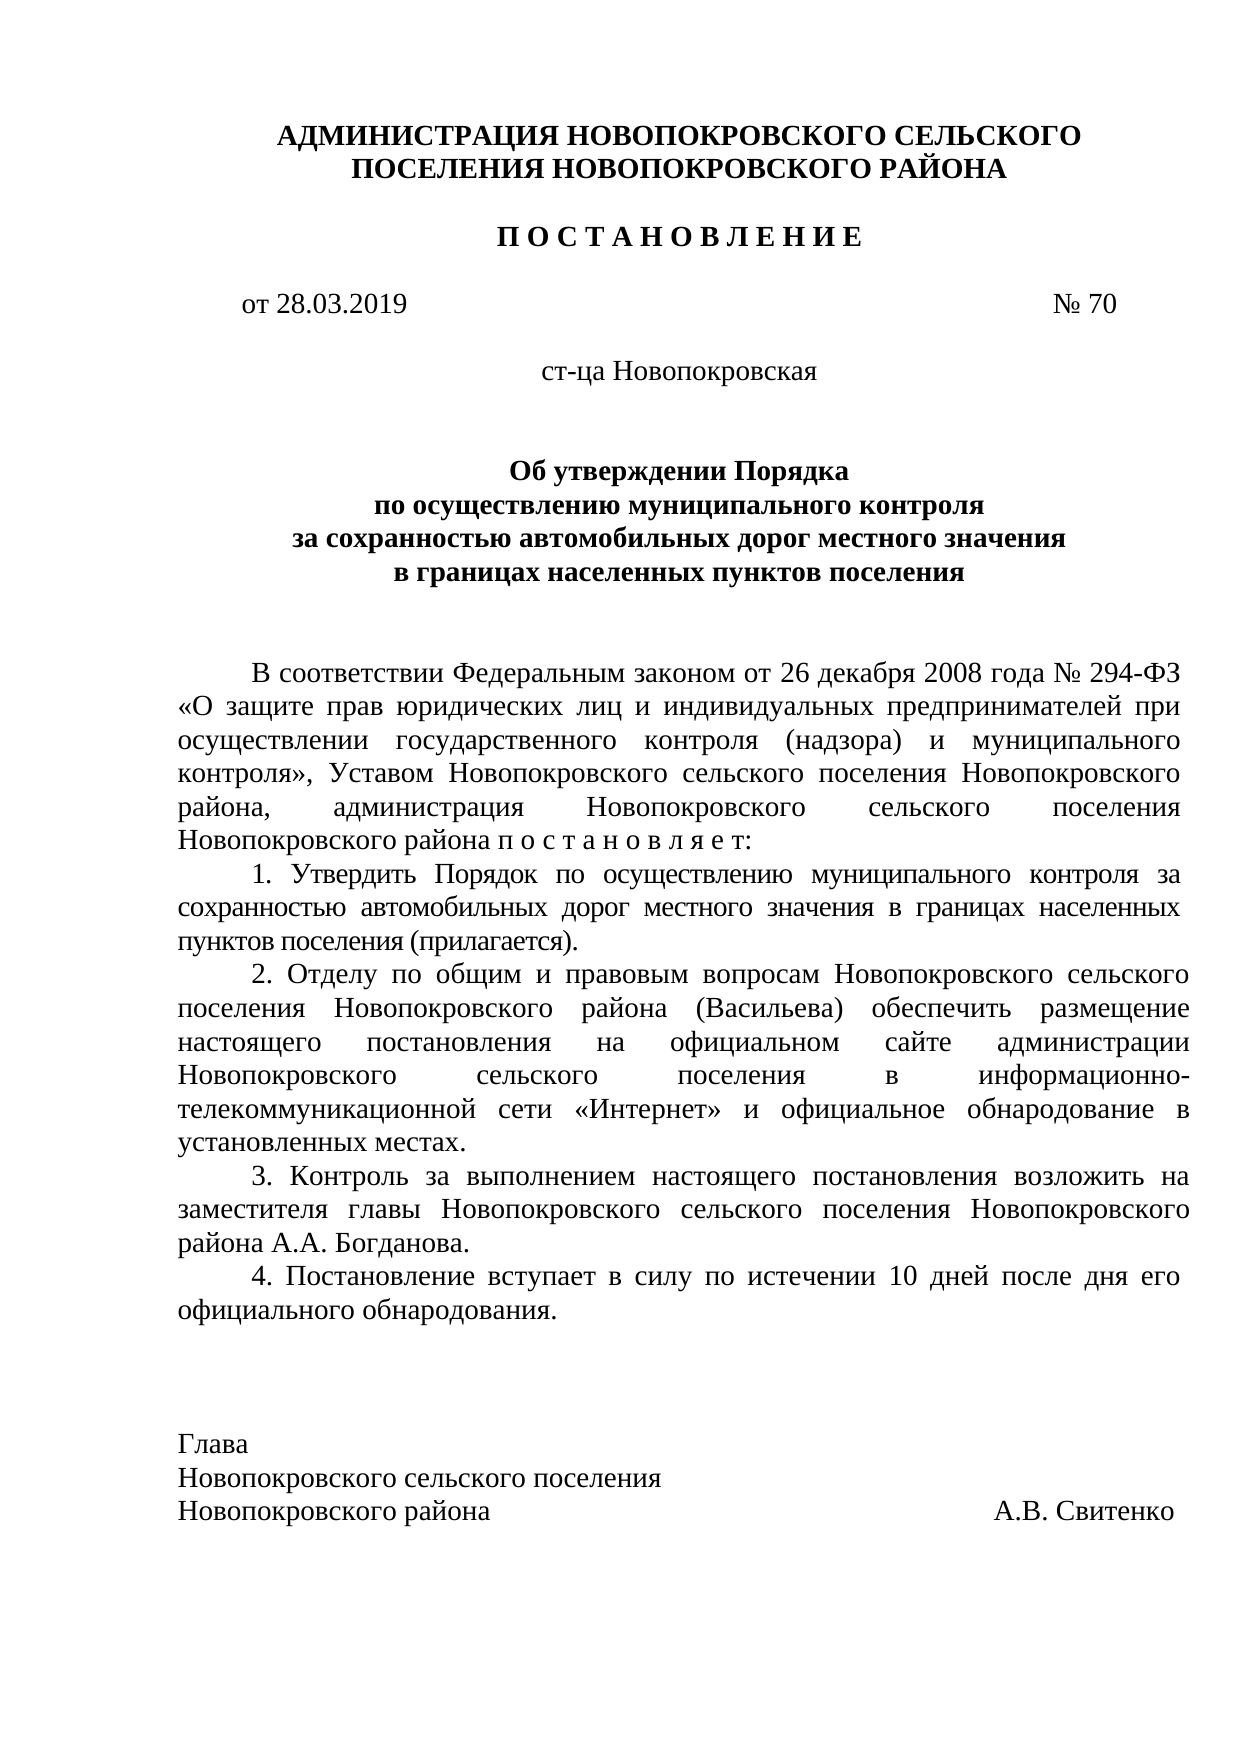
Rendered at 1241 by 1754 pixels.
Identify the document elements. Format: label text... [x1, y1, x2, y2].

text ПОСЕЛЕНИЯ НОВОПОКРОВСКОГО РАЙОНА [177, 152, 1181, 185]
text Глава [177, 1426, 1181, 1460]
text в границах населенных пунктов поселения [177, 554, 1181, 588]
text Новопокровского района А.В. Свитенко [177, 1493, 1181, 1527]
text Об утверждении Порядка [177, 453, 1181, 487]
text АДМИНИСТРАЦИЯ НОВОПОКРОВСКОГО СЕЛЬСКОГО [177, 118, 1181, 152]
text В соответствии Федеральным законом от 26 декабря 2008 года № 294-ФЗ «О защите прав юридических лиц и индивидуальных предпринимателей при осуществлении государственного контроля (надзора) и муниципального контроля», Уставом Новопокровского сельского поселения Новопокровского района, администрация Новопокровского сельского поселения Новопокровского района п о с т а н о в л я е т: [177, 655, 1181, 856]
text П О С Т А Н О В Л Е Н И Е [177, 219, 1181, 252]
text Новопокровского сельского поселения [177, 1460, 1181, 1493]
text за сохранностью автомобильных дорог местного значения [177, 521, 1181, 554]
text 1. Утвердить Порядок по осуществлению муниципального контроля за сохранностью автомобильных дорог местного значения в границах населенных пунктов поселения (прилагается). [177, 856, 1181, 957]
text по осуществлению муниципального контроля [177, 487, 1181, 521]
text ст-ца Новопокровская [177, 353, 1181, 386]
text 3. Контроль за выполнением настоящего постановления возложить на заместителя главы Новопокровского сельского поселения Новопокровского района А.А. Богданова. [177, 1158, 1191, 1258]
text 2. Отделу по общим и правовым вопросам Новопокровского сельского поселения Новопокровского района (Васильева) обеспечить размещение настоящего постановления на официальном сайте администрации Новопокровского сельского поселения в информационно-телекоммуникационной сети «Интернет» и официальное обнародование в установленных местах. [177, 957, 1191, 1158]
text 4. Постановление вступает в силу по истечении 10 дней после дня его официального обнародования. [177, 1258, 1181, 1326]
text от 28.03.2019 № 70 [177, 286, 1181, 319]
